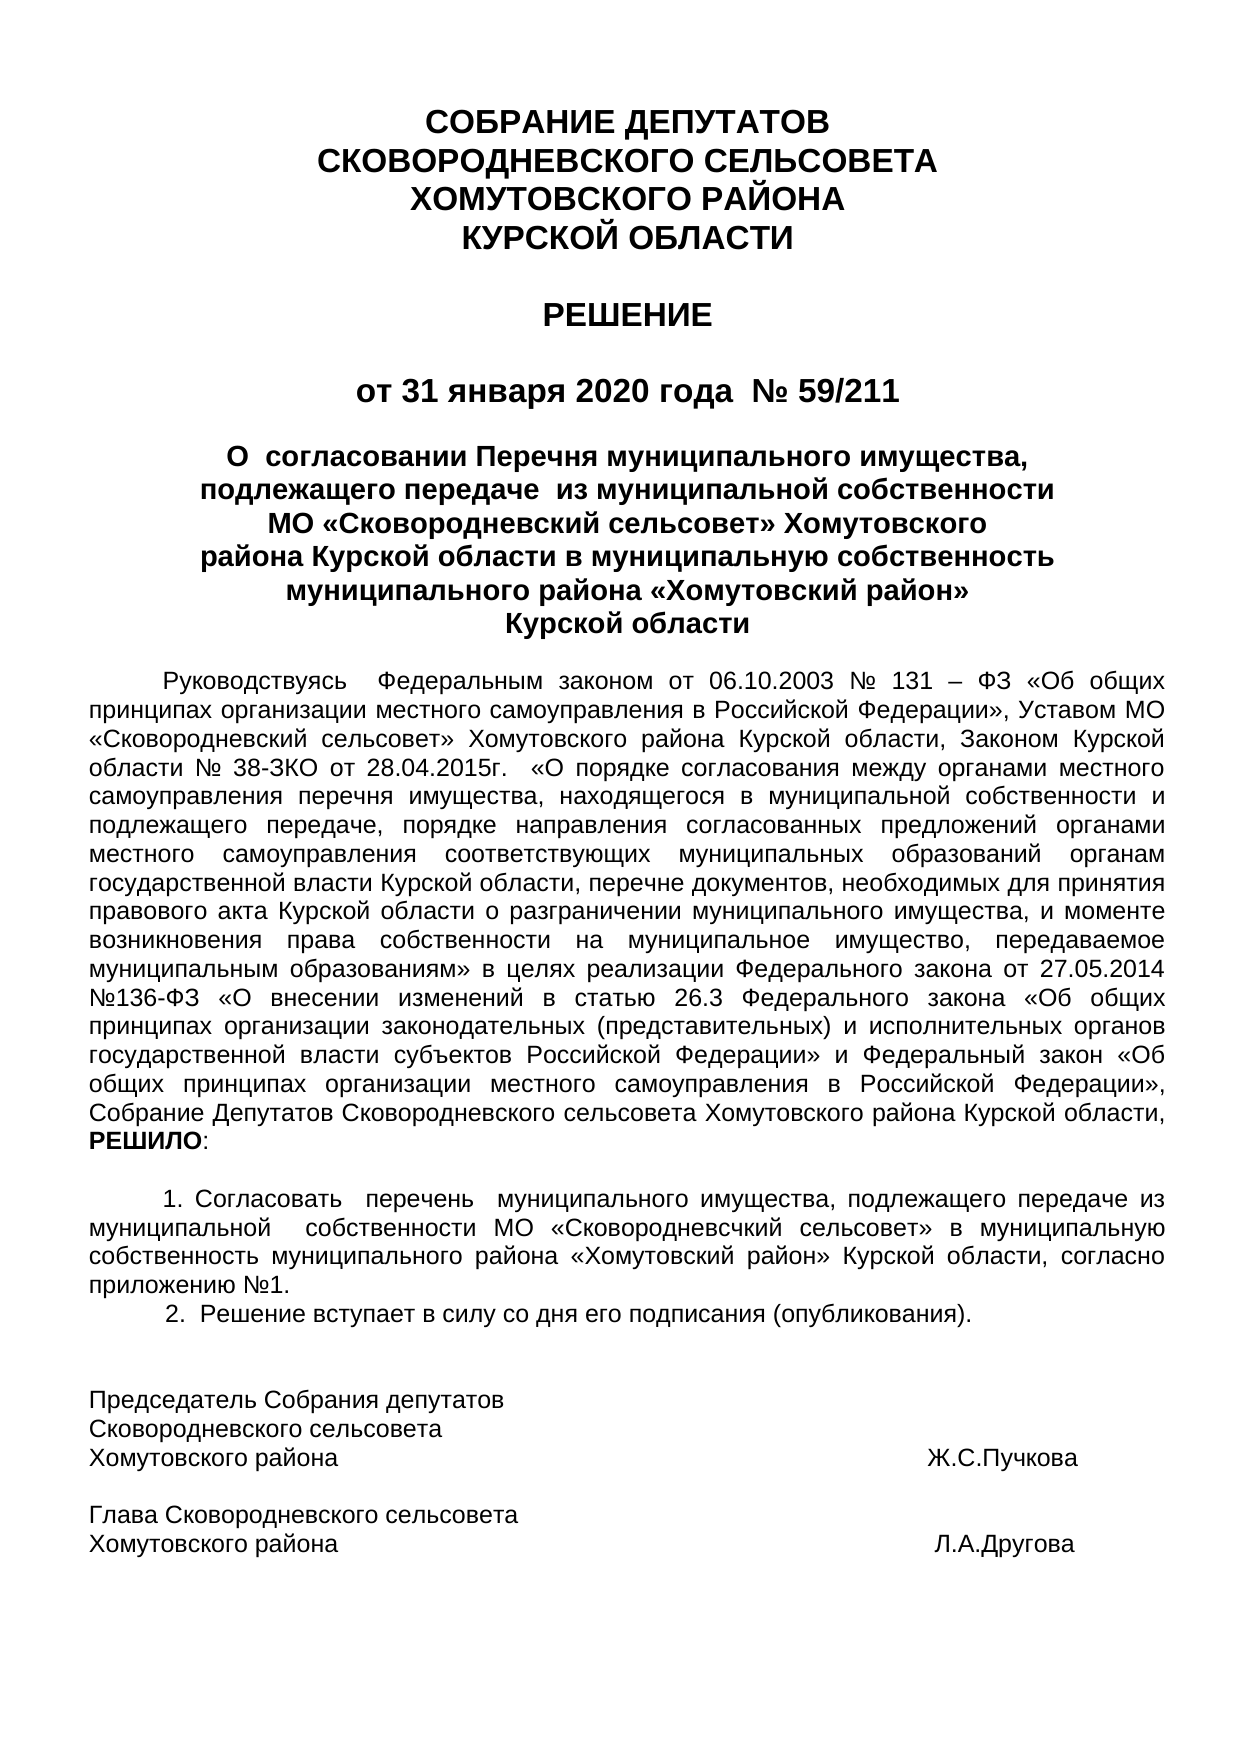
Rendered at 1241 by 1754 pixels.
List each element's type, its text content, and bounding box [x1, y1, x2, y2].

text Хомутовского района Ж.С.Пучкова [89, 1443, 1167, 1471]
text Руководствуясь Федеральным законом от 06.10.2003 № 131 – ФЗ «Об общих принципах организации местного самоуправления в Российской Федерации», Уставом МО «Сковородневский сельсовет» Хомутовского района Курской области, Законом Курской области № 38-ЗКО от 28.04.2015г. «О порядке согласования между органами местного самоуправления перечня имущества, находящегося в муниципальной собственности и подлежащего передаче, порядке направления согласованных предложений органами местного самоуправления соответствующих муниципальных образований органам государственной власти Курской области, перечне документов, необходимых для принятия правового акта Курской области о разграничении муниципального имущества, и моменте возникновения права собственности на муниципальное имущество, передаваемое муниципальным образованиям» в целях реализации Федерального закона от 27.05.2014 №136-ФЗ «О внесении изменений в статью 26.3 Федерального закона «Об общих принципах организации законодательных (представительных) и исполнительных органов государственной власти субъектов Российской Федерации» и Федеральный закон «Об общих принципах организации местного самоуправления в Российской Федерации», Собрание Депутатов Сковородневского сельсовета Хомутовского района Курской области, РЕШИЛО: [89, 666, 1167, 1155]
text О согласовании Перечня муниципального имущества, [89, 439, 1167, 472]
text Глава Сковородневского сельсовета [89, 1500, 1167, 1529]
text Сковородневского сельсовета [89, 1414, 1167, 1443]
text СКОВОРОДНЕВСКОГО СЕЛЬСОВЕТА [89, 141, 1167, 179]
text района Курской области в муниципальную собственность [89, 539, 1167, 573]
text 2. Решение вступает в силу со дня его подписания (опубликования). [89, 1299, 1167, 1328]
text Курской области [89, 606, 1167, 640]
text ХОМУТОВСКОГО РАЙОНА [89, 179, 1167, 218]
text от 31 января 2020 года № 59/211 [89, 372, 1167, 410]
text Хомутовского района Л.А.Другова [89, 1529, 1167, 1558]
text КУРСКОЙ ОБЛАСТИ [89, 218, 1167, 256]
text МО «Сковородневский сельсовет» Хомутовского [89, 506, 1167, 539]
text РЕШЕНИЕ [89, 295, 1167, 333]
text Председатель Собрания депутатов [89, 1385, 1167, 1414]
text муниципального района «Хомутовский район» [89, 573, 1167, 606]
text 1. Согласовать перечень муниципального имущества, подлежащего передаче из муниципальной собственности МО «Сковородневсчкий сельсовет» в муниципальную собственность муниципального района «Хомутовский район» Курской области, согласно приложению №1. [89, 1184, 1167, 1299]
text подлежащего передаче из муниципальной собственности [89, 472, 1167, 506]
text СОБРАНИЕ ДЕПУТАТОВ [89, 103, 1167, 141]
